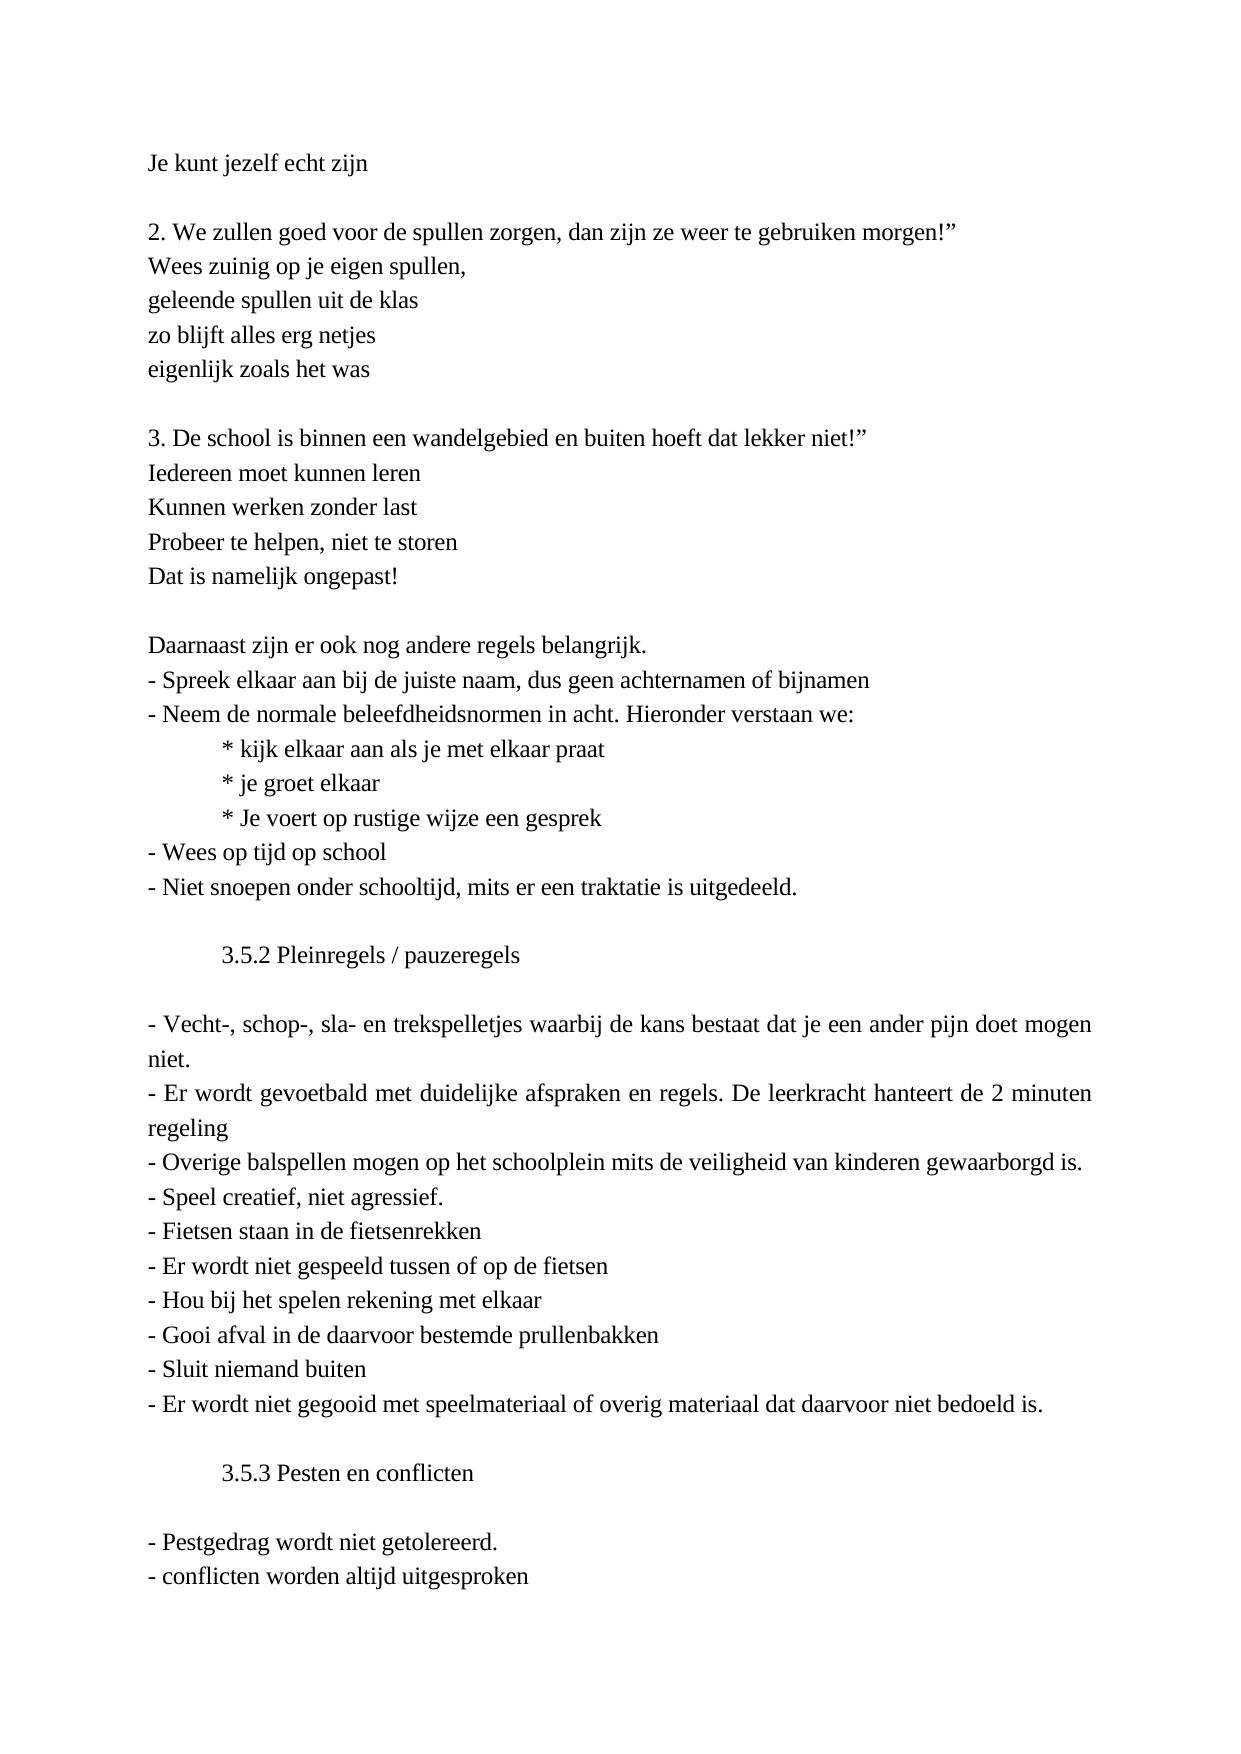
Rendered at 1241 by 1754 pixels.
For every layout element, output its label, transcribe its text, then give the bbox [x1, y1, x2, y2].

text - Gooi afval in de daarvoor bestemde prullenbakken [148, 1320, 1093, 1349]
text Probeer te helpen, niet te storen [148, 527, 1093, 556]
text 2. We zullen goed voor de spullen zorgen, dan zijn ze weer te gebruiken morgen!” [148, 217, 1093, 245]
text - Er wordt gevoetbald met duidelijke afspraken en regels. De leerkracht hanteert de 2 minuten regeling [148, 1078, 1093, 1142]
text geleende spullen uit de klas [148, 286, 1093, 314]
text * kijk elkaar aan als je met elkaar praat [148, 734, 1093, 762]
text - Spreek elkaar aan bij de juiste naam, dus geen achternamen of bijnamen [148, 665, 1093, 693]
text Dat is namelijk ongepast! [148, 561, 1093, 590]
text 3.5.2 Pleinregels / pauzeregels [148, 941, 1093, 969]
text * Je voert op rustige wijze een gesprek [148, 803, 1093, 831]
text - Niet snoepen onder schooltijd, mits er een traktatie is uitgedeeld. [148, 872, 1093, 900]
text - Fietsen staan in de fietsenrekken [148, 1216, 1093, 1245]
text Je kunt jezelf echt zijn [148, 148, 1093, 176]
text - Pestgedrag wordt niet getolereerd. [148, 1527, 1093, 1556]
text 3.5.3 Pesten en conflicten [148, 1458, 1093, 1487]
text Kunnen werken zonder last [148, 492, 1093, 521]
text - Neem de normale beleefdheidsnormen in acht. Hieronder verstaan we: [148, 699, 1093, 728]
text Daarnaast zijn er ook nog andere regels belangrijk. [148, 630, 1093, 659]
text - Er wordt niet gespeeld tussen of op de fietsen [148, 1251, 1093, 1280]
text 3. De school is binnen een wandelgebied en buiten hoeft dat lekker niet!” [148, 423, 1093, 452]
text zo blijft alles erg netjes [148, 320, 1093, 349]
text Wees zuinig op je eigen spullen, [148, 251, 1093, 280]
text - Hou bij het spelen rekening met elkaar [148, 1285, 1093, 1314]
text - Er wordt niet gegooid met speelmateriaal of overig materiaal dat daarvoor niet bedoeld is. [148, 1389, 1093, 1418]
text * je groet elkaar [148, 768, 1093, 797]
text - Sluit niemand buiten [148, 1354, 1093, 1383]
text - Wees op tijd op school [148, 837, 1093, 866]
text - conflicten worden altijd uitgesproken [148, 1561, 1093, 1590]
text eigenlijk zoals het was [148, 354, 1093, 383]
text - Vecht-, schop-, sla- en trekspelletjes waarbij de kans bestaat dat je een ander pijn doet mogen niet. [148, 1009, 1093, 1073]
text - Speel creatief, niet agressief. [148, 1182, 1093, 1211]
text Iedereen moet kunnen leren [148, 458, 1093, 487]
text - Overige balspellen mogen op het schoolplein mits de veiligheid van kinderen gewaarborgd is. [148, 1147, 1093, 1176]
